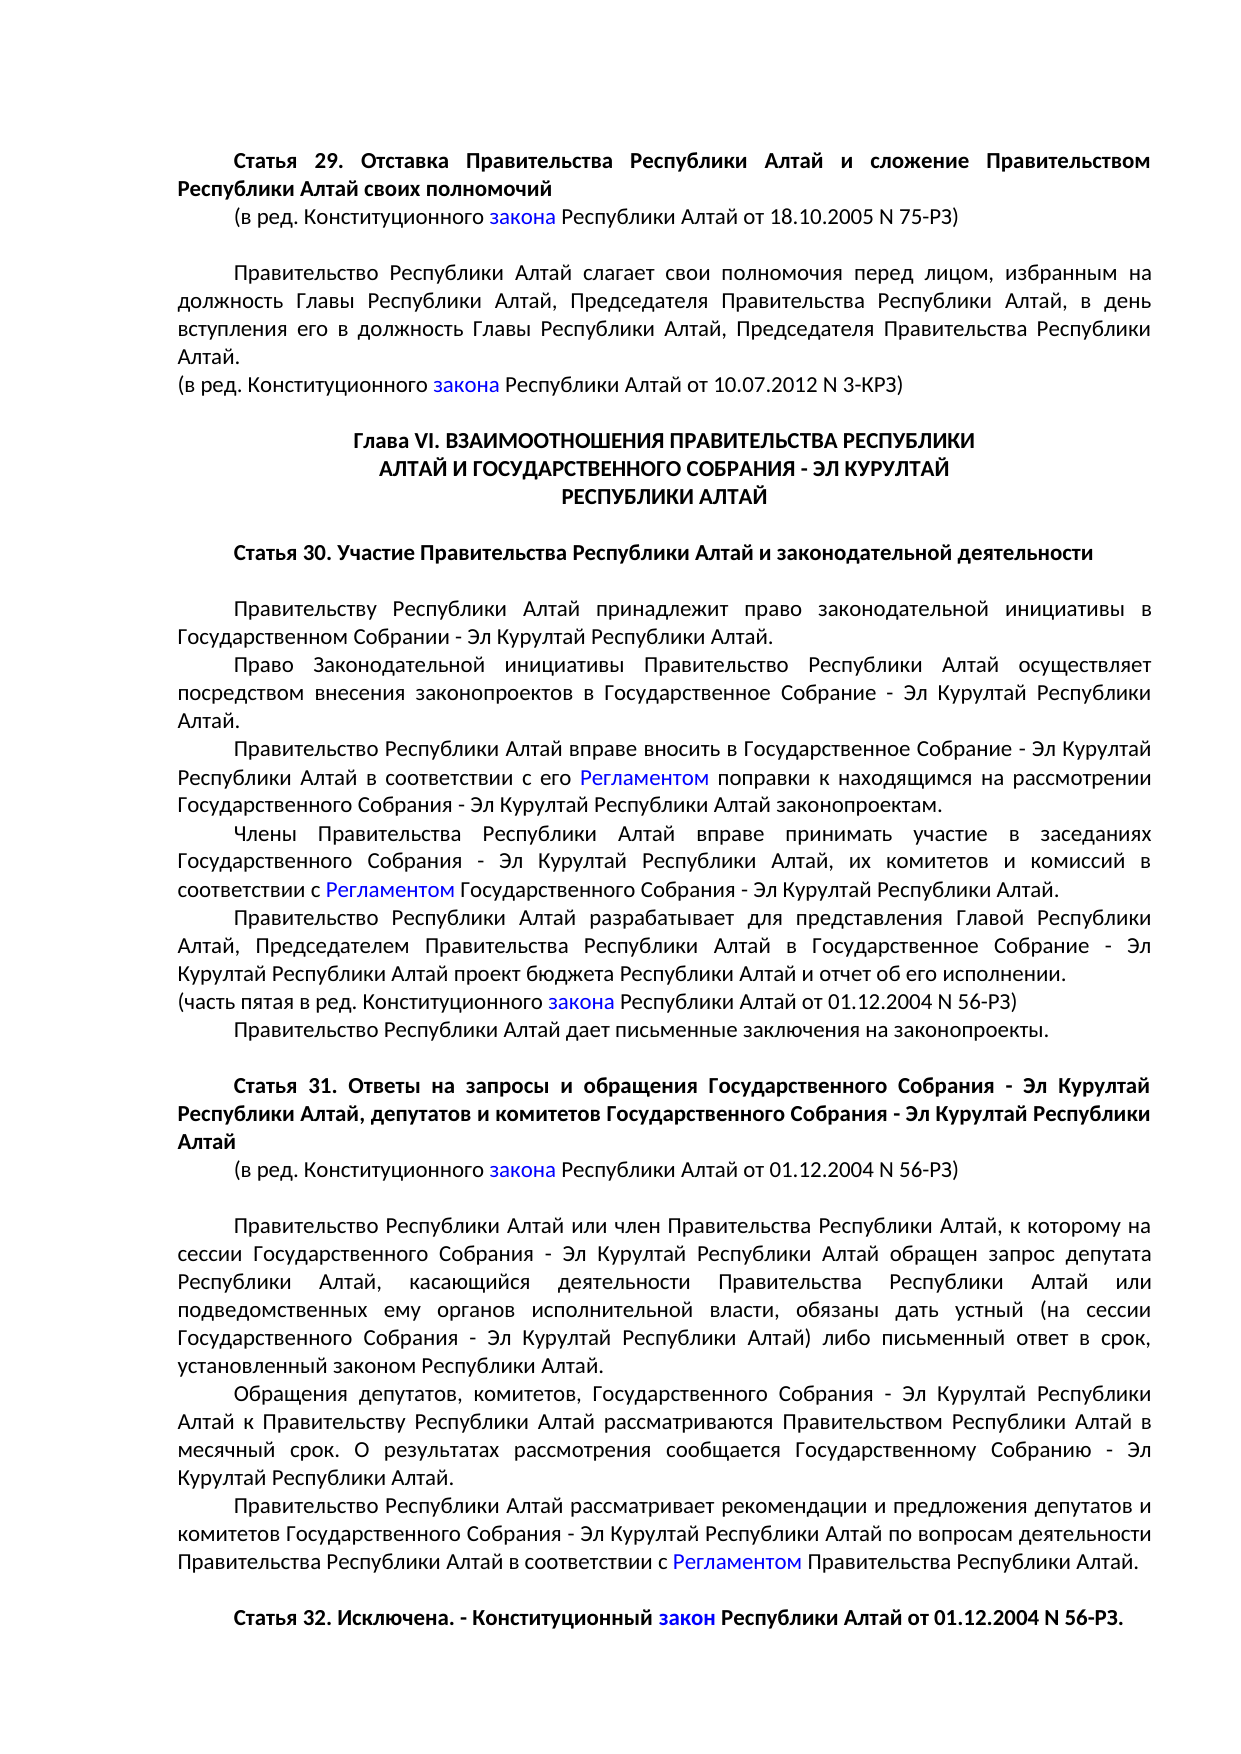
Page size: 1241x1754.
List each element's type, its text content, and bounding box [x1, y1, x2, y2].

title Статья 31. Ответы на запросы и обращения Государственного Собрания - Эл Курултай Республики Алтай, депутатов и комитетов Государственного Собрания - Эл Курултай Республики Алтай [177, 1071, 1152, 1155]
text Члены Правительства Республики Алтай вправе принимать участие в заседаниях Государственного Собрания - Эл Курултай Республики Алтай, их комитетов и комиссий в соответствии с Регламентом Государственного Собрания - Эл Курултай Республики Алтай. [177, 819, 1152, 903]
text Правительство Республики Алтай вправе вносить в Государственное Собрание - Эл Курултай Республики Алтай в соответствии с его Регламентом поправки к находящимся на рассмотрении Государственного Собрания - Эл Курултай Республики Алтай законопроектам. [177, 734, 1152, 819]
text (в ред. Конституционного закона Республики Алтай от 18.10.2005 N 75-РЗ) [177, 202, 1152, 230]
title Статья 32. Исключена. - Конституционный закон Республики Алтай от 01.12.2004 N 56-РЗ. [177, 1603, 1152, 1631]
text Правительство Республики Алтай слагает свои полномочия перед лицом, избранным на должность Главы Республики Алтай, Председателя Правительства Республики Алтай, в день вступления его в должность Главы Республики Алтай, Председателя Правительства Республики Алтай. [177, 258, 1152, 370]
text (часть пятая в ред. Конституционного закона Республики Алтай от 01.12.2004 N 56-РЗ) [177, 987, 1152, 1015]
text Правительству Республики Алтай принадлежит право законодательной инициативы в Государственном Собрании - Эл Курултай Республики Алтай. [177, 594, 1152, 651]
text Правительство Республики Алтай разрабатывает для представления Главой Республики Алтай, Председателем Правительства Республики Алтай в Государственное Собрание - Эл Курултай Республики Алтай проект бюджета Республики Алтай и отчет об его исполнении. [177, 903, 1152, 987]
text (в ред. Конституционного закона Республики Алтай от 10.07.2012 N 3-КРЗ) [177, 370, 1152, 398]
text Правительство Республики Алтай рассматривает рекомендации и предложения депутатов и комитетов Государственного Собрания - Эл Курултай Республики Алтай по вопросам деятельности Правительства Республики Алтай в соответствии с Регламентом Правительства Республики Алтай. [177, 1491, 1152, 1575]
title Статья 29. Отставка Правительства Республики Алтай и сложение Правительством Республики Алтай своих полномочий [177, 146, 1152, 202]
text Обращения депутатов, комитетов, Государственного Собрания - Эл Курултай Республики Алтай к Правительству Республики Алтай рассматриваются Правительством Республики Алтай в месячный срок. О результатах рассмотрения сообщается Государственному Собранию - Эл Курултай Республики Алтай. [177, 1379, 1152, 1491]
text Правительство Республики Алтай или член Правительства Республики Алтай, к которому на сессии Государственного Собрания - Эл Курултай Республики Алтай обращен запрос депутата Республики Алтай, касающийся деятельности Правительства Республики Алтай или подведомственных ему органов исполнительной власти, обязаны дать устный (на сессии Государственного Собрания - Эл Курултай Республики Алтай) либо письменный ответ в срок, установленный законом Республики Алтай. [177, 1211, 1152, 1379]
title Глава VI. ВЗАИМООТНОШЕНИЯ ПРАВИТЕЛЬСТВА РЕСПУБЛИКИ [177, 426, 1152, 454]
text (в ред. Конституционного закона Республики Алтай от 01.12.2004 N 56-РЗ) [177, 1155, 1152, 1183]
text Право Законодательной инициативы Правительство Республики Алтай осуществляет посредством внесения законопроектов в Государственное Собрание - Эл Курултай Республики Алтай. [177, 651, 1152, 734]
title АЛТАЙ И ГОСУДАРСТВЕННОГО СОБРАНИЯ - ЭЛ КУРУЛТАЙ [177, 454, 1152, 482]
title Статья 30. Участие Правительства Республики Алтай и законодательной деятельности [177, 538, 1152, 566]
text Правительство Республики Алтай дает письменные заключения на законопроекты. [177, 1015, 1152, 1043]
title РЕСПУБЛИКИ АЛТАЙ [177, 482, 1152, 510]
